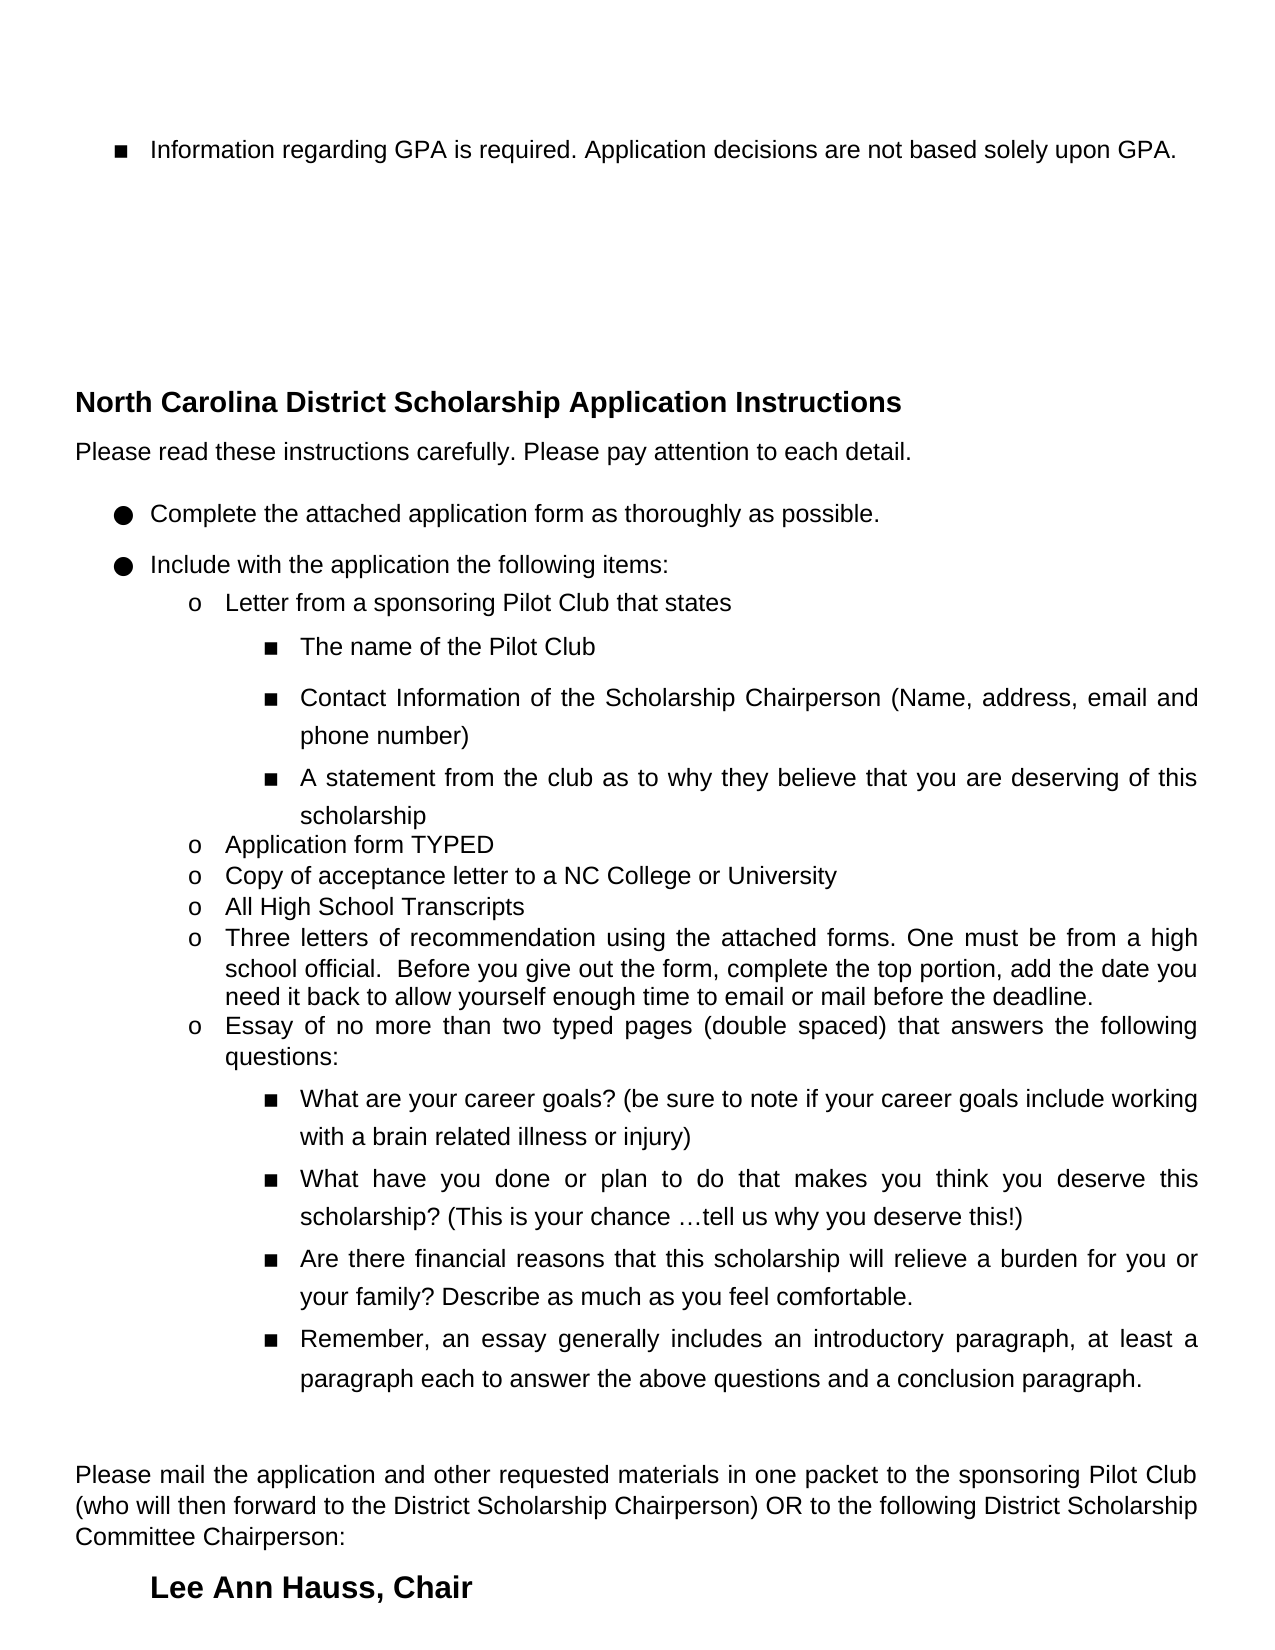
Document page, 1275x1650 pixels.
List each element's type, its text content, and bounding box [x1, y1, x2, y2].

list Letter from a sponsoring Pilot Club that states [187, 588, 1200, 618]
list A statement from the club as to why they believe that you are deserving of this scholarship [262, 750, 1200, 830]
list Copy of acceptance letter to a NC College or University [187, 861, 1200, 892]
list All High School Transcripts [187, 892, 1200, 923]
list Remember, an essay generally includes an introductory paragraph, at least a paragraph each to answer the above questions and a conclusion paragraph. [262, 1311, 1200, 1393]
list The name of the Pilot Club [262, 618, 1200, 670]
text Lee Ann Hauss, Chair [75, 1569, 1200, 1605]
list What have you done or plan to do that makes you think you deserve this scholarship? (This is your chance …tell us why you deserve this!) [262, 1151, 1200, 1231]
list Are there financial reasons that this scholarship will relieve a burden for you or your family? Describe as much as you feel comfortable. [262, 1231, 1200, 1311]
list Three letters of recommendation using the attached forms. One must be from a high school official. Before you give out the form, complete the top portion, add the date you need it back to allow yourself enough time to email or mail before the deadline. [187, 923, 1200, 1011]
list Include with the application the following items: [112, 536, 1200, 588]
list Information regarding GPA is required. Application decisions are not based solely upon GPA. [112, 122, 1200, 173]
list Essay of no more than two typed pages (double spaced) that answers the following questions: [187, 1011, 1200, 1071]
list Application form TYPED [187, 830, 1200, 861]
list What are your career goals? (be sure to note if your career goals include working with a brain related illness or injury) [262, 1071, 1200, 1151]
text Please read these instructions carefully. Please pay attention to each detail. [75, 437, 1200, 466]
text Please mail the application and other requested materials in one packet to the sponsoring Pilot Club (who will then forward to the District Scholarship Chairperson) OR to the following District Scholarship Committee Chairperson: [75, 1460, 1200, 1551]
text North Carolina District Scholarship Application Instructions [75, 384, 1200, 418]
list Complete the attached application form as thoroughly as possible. [112, 485, 1200, 536]
list Contact Information of the Scholarship Chairperson (Name, address, email and phone number) [262, 670, 1200, 750]
